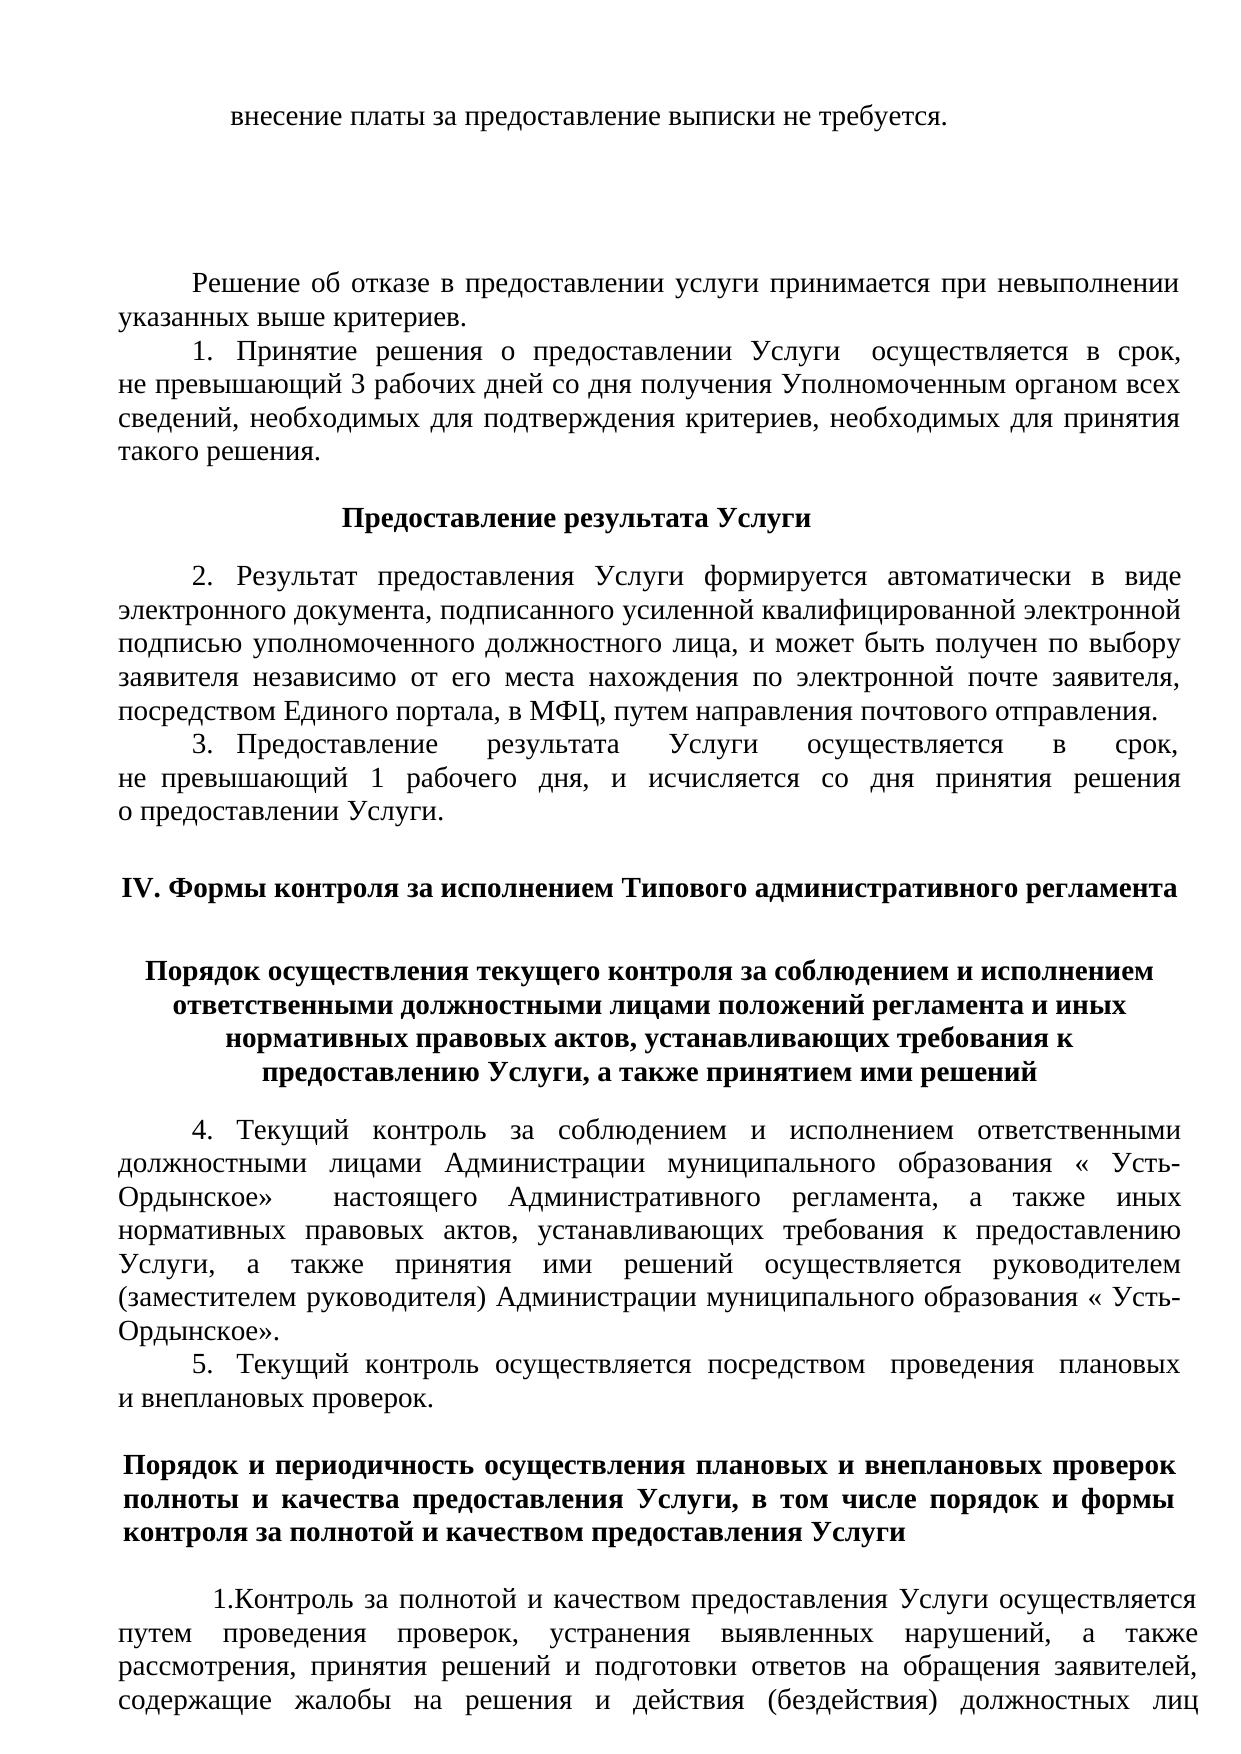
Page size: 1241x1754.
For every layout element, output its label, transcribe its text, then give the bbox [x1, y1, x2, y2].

list Предоставление результата Услуги осуществляется в срок, не превышающий 1 рабочего дня, и исчисляется со дня принятия решения о предоставлении Услуги. [118, 726, 1182, 827]
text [118, 1581, 1198, 1716]
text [192, 98, 1181, 131]
subtitle Предоставление результата Услуги [123, 500, 1176, 534]
text Порядок осуществления текущего контроля за соблюдением и исполнением ответственными должностными лицами положений регламента и иных нормативных правовых актов, устанавливающих требования к предоставлению Услуги, а также принятием ими решений [123, 953, 1176, 1087]
text Решение об отказе в предоставлении услуги принимается при невыполнении указанных выше критериев. [118, 266, 1181, 333]
list Принятие решения о предоставлении Услуги осуществляется в срок, не превышающий 3 рабочих дней со дня получения Уполномоченным органом всех сведений, необходимых для подтверждения критериев, необходимых для принятия такого решения. [118, 333, 1182, 467]
list Текущий контроль за соблюдением и исполнением ответственными должностными лицами Администрации муниципального образования « Усть-Ордынское» настоящего Административного регламента, а также иных нормативных правовых актов, устанавливающих требования к предоставлению Услуги, а также принятия ими решений осуществляется руководителем (заместителем руководителя) Администрации муниципального образования « Усть-Ордынское». [118, 1112, 1181, 1347]
list Текущий контроль осуществляется посредством проведения плановых и внеплановых проверок. [118, 1347, 1181, 1414]
list Результат предоставления Услуги формируется автоматически в виде электронного документа, подписанного усиленной квалифицированной электронной подписью уполномоченного должностного лица, и может быть получен по выбору заявителя независимо от его места нахождения по электронной почте заявителя, посредством Единого портала, в МФЦ, путем направления почтового отправления. [118, 558, 1182, 726]
subtitle Порядок и периодичность осуществления плановых и внеплановых проверок полноты и качества предоставления Услуги, в том числе порядок и формы контроля за полнотой и качеством предоставления Услуги [123, 1447, 1176, 1548]
subtitle Формы контроля за исполнением Типового административного регламента [121, 870, 1198, 903]
